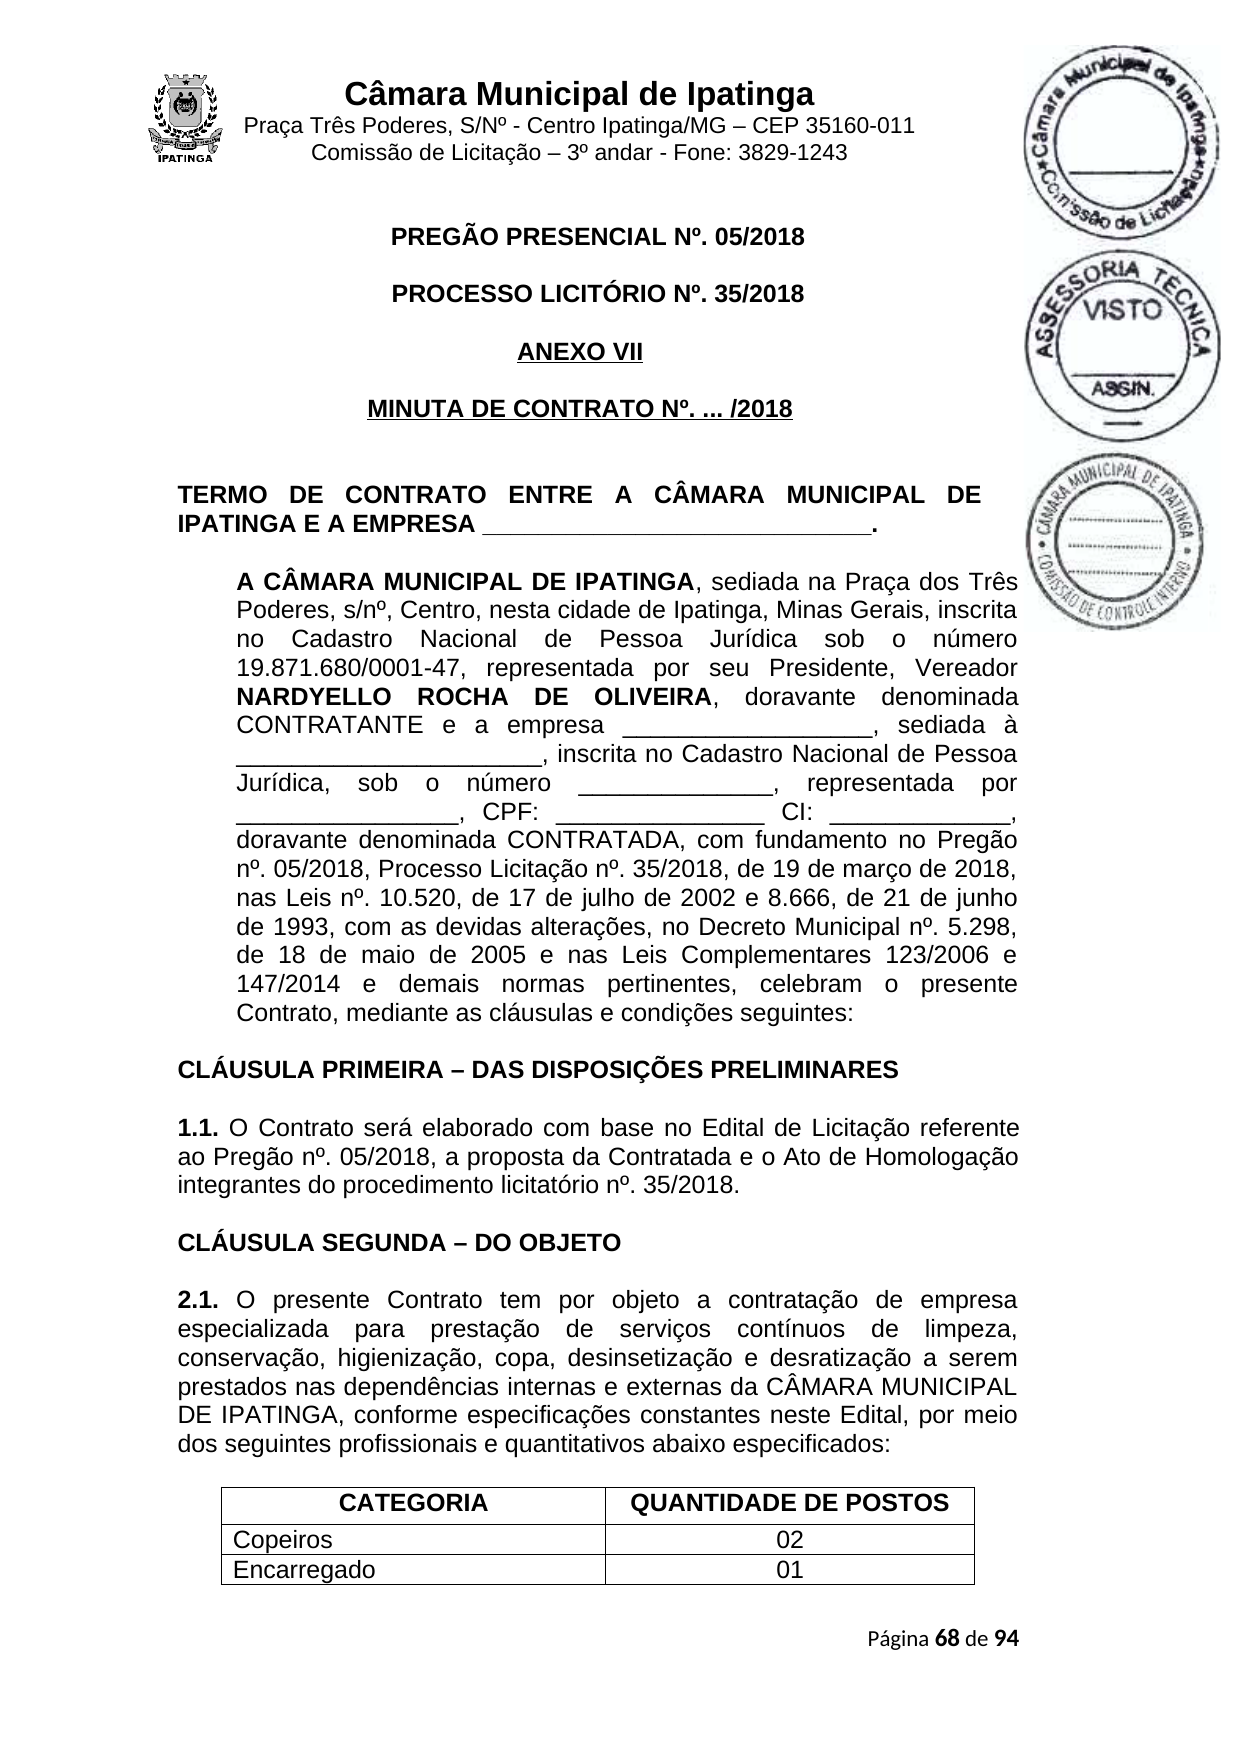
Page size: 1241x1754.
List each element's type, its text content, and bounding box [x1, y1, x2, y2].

picture [1023, 45, 1224, 632]
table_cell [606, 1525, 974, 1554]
subtitle ANEXO VII [177, 337, 983, 365]
subtitle MINUTA DE CONTRATO Nº. ... /2018 [177, 394, 983, 423]
text 1.1. O Contrato será elaborado com base no Edital de Licitação referente ao Pregão nº. 05/2018, a proposta da Contratada e o Ato de Homologação integrantes do procedimento licitatório nº. 35/2018. [177, 1113, 1021, 1199]
text A CÂMARA MUNICIPAL DE IPATINGA, sediada na Praça dos Três Poderes, s/nº, Centro, nesta cidade de Ipatinga, Minas Gerais, inscrita no Cadastro Nacional de Pessoa Jurídica sob o número 19.871.680/0001-47, representada por seu Presidente, Vereador NARDYELLO ROCHA DE OLIVEIRA, doravante denominada CONTRATANTE e a empresa __________________, sediada à ______________________, inscrita no Cadastro Nacional de Pessoa Jurídica, sob o número ______________, representada por ________________, CPF: _______________ CI: _____________, doravante denominada CONTRATADA, com fundamento no Pregão nº. 05/2018, Processo Licitação nº. 35/2018, de 19 de março de 2018, nas Leis nº. 10.520, de 17 de julho de 2002 e 8.666, de 21 de junho de 1993, com as devidas alterações, no Decreto Municipal nº. 5.298, de 18 de maio de 2005 e nas Leis Complementares 123/2006 e 147/2014 e demais normas pertinentes, celebram o presente Contrato, mediante as cláusulas e condições seguintes: [236, 567, 1019, 1027]
text TERMO DE CONTRATO ENTRE A CÂMARA MUNICIPAL DE IPATINGA E A EMPRESA ____________________________. [177, 480, 983, 538]
text 2.1. O presente Contrato tem por objeto a contratação de empresa especializada para prestação de serviços contínuos de limpeza, conservação, higienização, copa, desinsetização e desratização a serem prestados nas dependências internas e externas da CÂMARA MUNICIPAL DE IPATINGA, conforme especificações constantes neste Edital, por meio dos seguintes profissionais e quantitativos abaixo especificados: [177, 1285, 1019, 1458]
text PROCESSO LICITÓRIO Nº. 35/2018 [177, 279, 1019, 308]
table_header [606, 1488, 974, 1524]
text PREGÃO PRESENCIAL Nº. 05/2018 [177, 222, 1019, 250]
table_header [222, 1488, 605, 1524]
picture [147, 72, 224, 164]
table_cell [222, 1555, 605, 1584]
text CLÁUSULA SEGUNDA – DO OBJETO [177, 1228, 983, 1257]
text CLÁUSULA PRIMEIRA – DAS DISPOSIÇÕES PRELIMINARES [177, 1055, 947, 1084]
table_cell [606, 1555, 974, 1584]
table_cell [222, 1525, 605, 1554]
